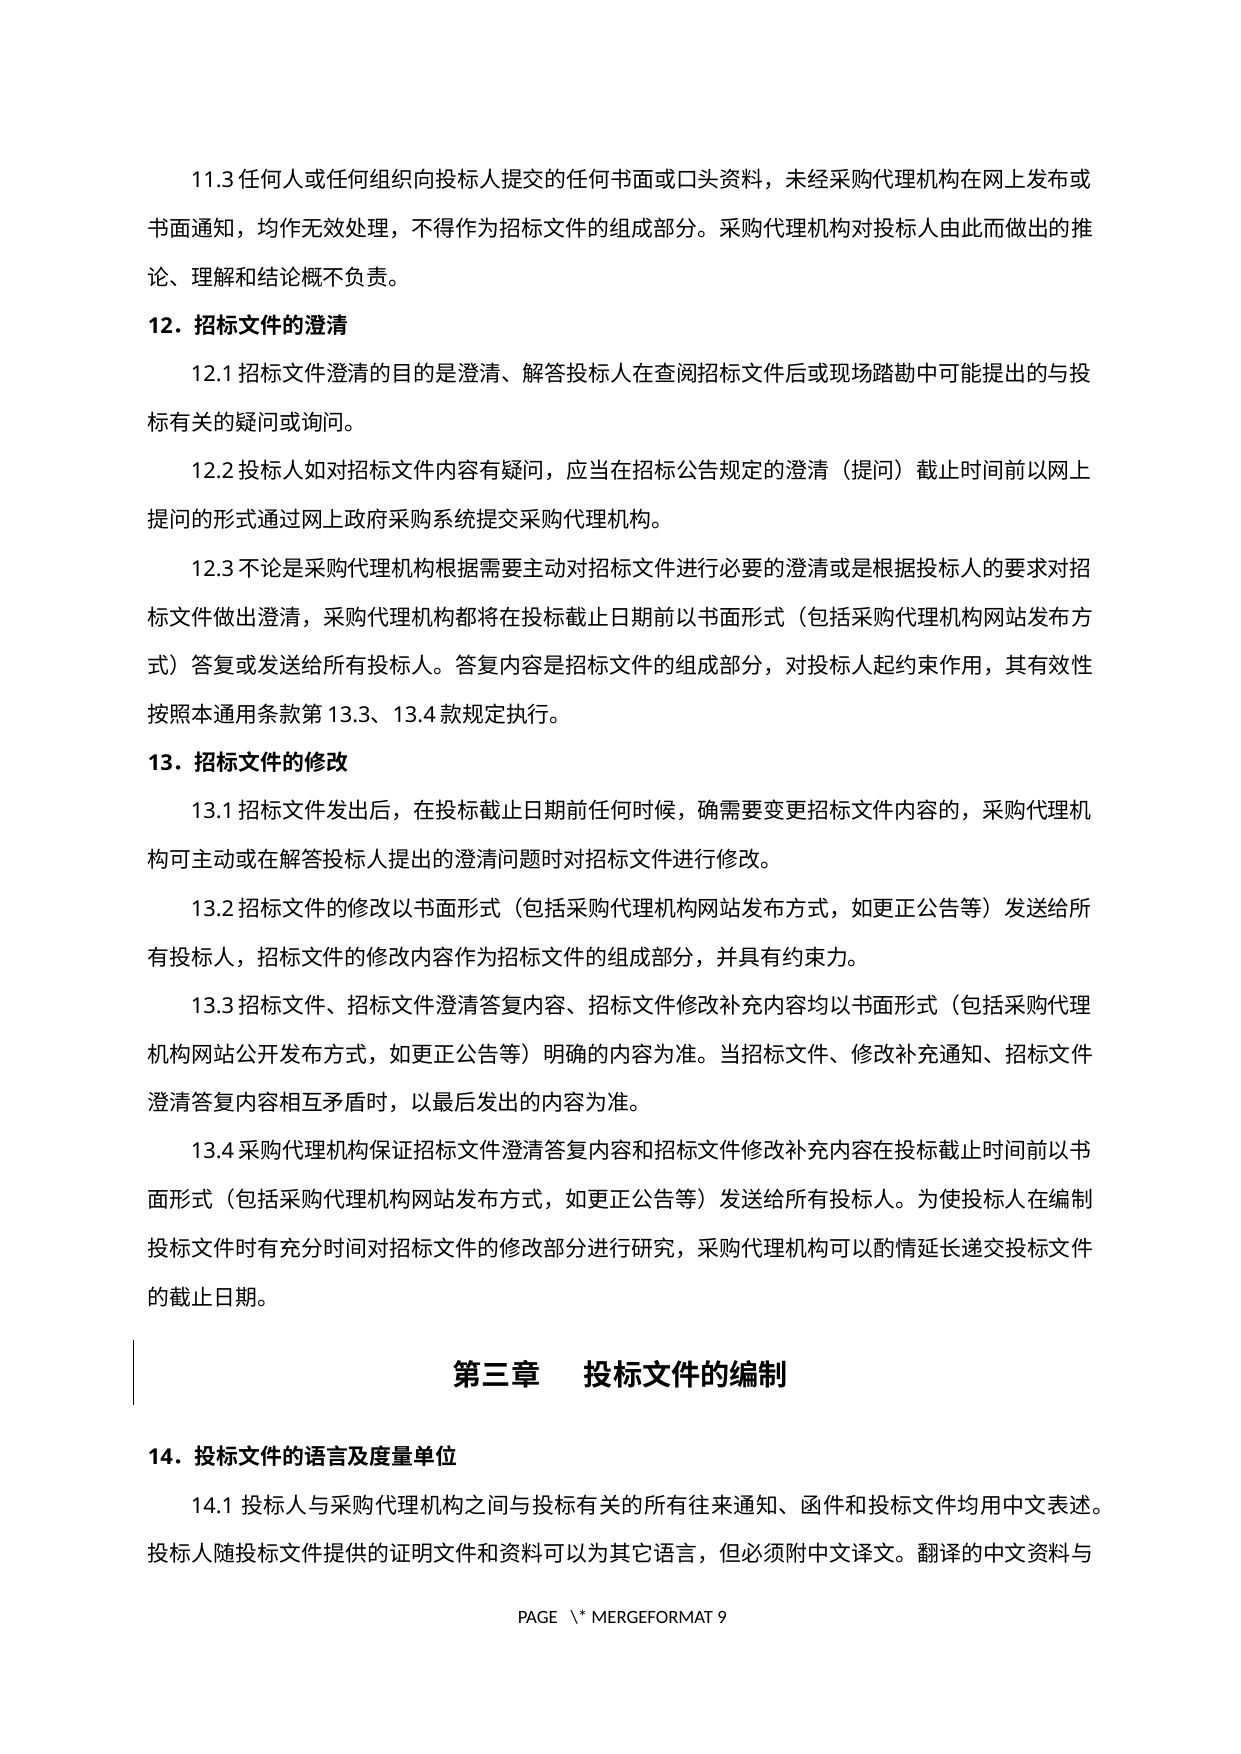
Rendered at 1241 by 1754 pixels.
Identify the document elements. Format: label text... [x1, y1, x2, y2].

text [148, 1487, 1093, 1568]
text 14．投标文件的语言及度量单位 [148, 1439, 1093, 1471]
list 投标文件的编制 [148, 1340, 1093, 1405]
text 12.3不论是采购代理机构根据需要主动对招标文件进行必要的澄清或是根据投标人的要求对招标文件做出澄清，采购代理机构都将在投标截止日期前以书面形式（包括采购代理机构网站发布方式）答复或发送给所有投标人。答复内容是招标文件的组成部分，对投标人起约束作用，其有效性按照本通用条款第13.3、13.4款规定执行。 [148, 550, 1093, 729]
text 12.2投标人如对招标文件内容有疑问，应当在招标公告规定的澄清（提问）截止时间前以网上提问的形式通过网上政府采购系统提交采购代理机构。 [148, 453, 1093, 534]
text 13.4采购代理机构保证招标文件澄清答复内容和招标文件修改补充内容在投标截止时间前以书面形式（包括采购代理机构网站发布方式，如更正公告等）发送给所有投标人。为使投标人在编制投标文件时有充分时间对招标文件的修改部分进行研究，采购代理机构可以酌情延长递交投标文件的截止日期。 [148, 1133, 1093, 1312]
text 13.1招标文件发出后，在投标截止日期前任何时候，确需要变更招标文件内容的，采购代理机构可主动或在解答投标人提出的澄清问题时对招标文件进行修改。 [148, 793, 1093, 874]
text 12.1招标文件澄清的目的是澄清、解答投标人在查阅招标文件后或现场踏勘中可能提出的与投标有关的疑问或询问。 [148, 356, 1093, 437]
text 12．招标文件的澄清 [148, 308, 1093, 340]
text 13．招标文件的修改 [148, 745, 1093, 777]
text 13.3招标文件、招标文件澄清答复内容、招标文件修改补充内容均以书面形式（包括采购代理机构网站公开发布方式，如更正公告等）明确的内容为准。当招标文件、修改补充通知、招标文件澄清答复内容相互矛盾时，以最后发出的内容为准。 [148, 987, 1093, 1117]
text 11.3任何人或任何组织向投标人提交的任何书面或口头资料，未经采购代理机构在网上发布或书面通知，均作无效处理，不得作为招标文件的组成部分。采购代理机构对投标人由此而做出的推论、理解和结论概不负责。 [148, 162, 1093, 292]
text 13.2招标文件的修改以书面形式（包括采购代理机构网站发布方式，如更正公告等）发送给所有投标人，招标文件的修改内容作为招标文件的组成部分，并具有约束力。 [148, 890, 1093, 972]
